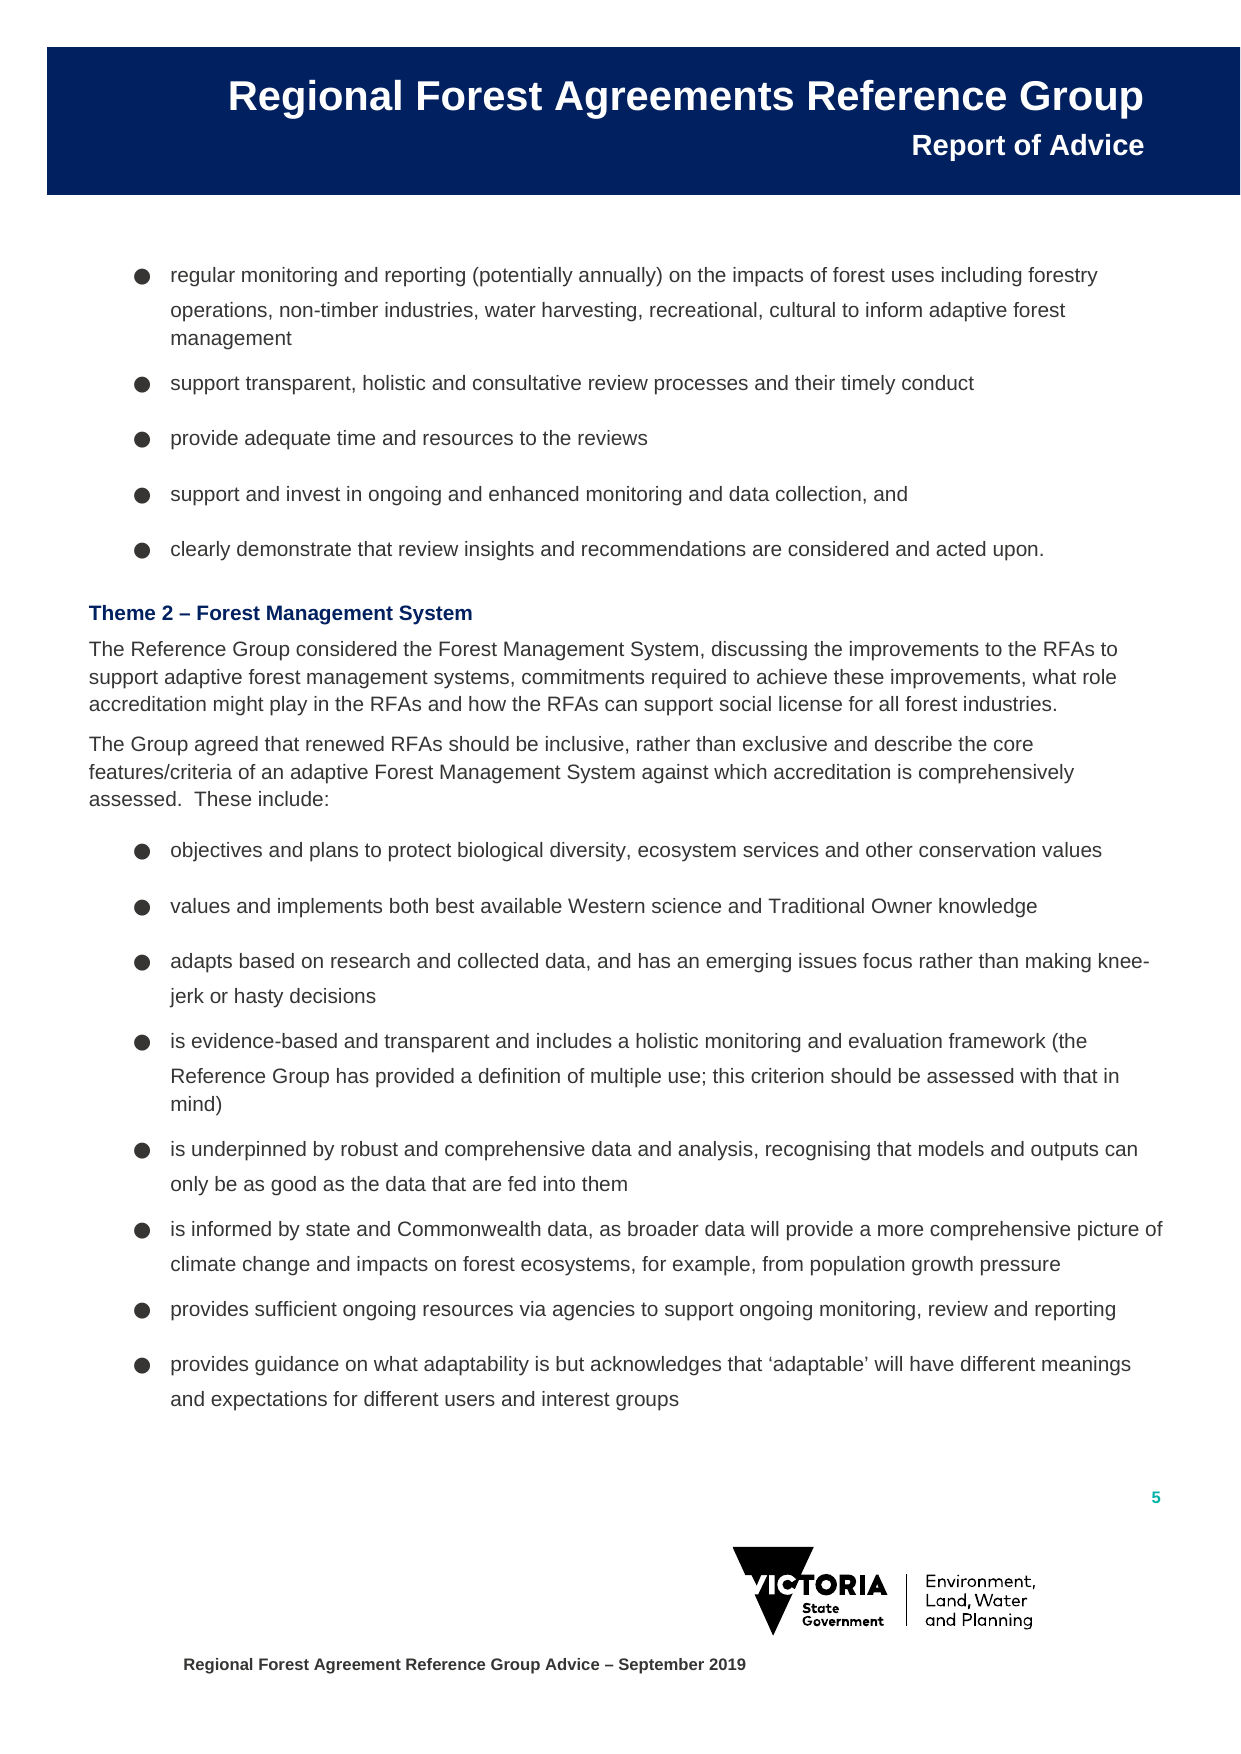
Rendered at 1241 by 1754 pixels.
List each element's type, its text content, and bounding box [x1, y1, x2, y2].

list Theme 2 – Forest Management System [89, 599, 1163, 624]
list provides guidance on what adaptability is but acknowledges that ‘adaptable’ will have different meanings and expectations for different users and interest groups [133, 1340, 1163, 1411]
list is underpinned by robust and comprehensive data and analysis, recognising that models and outputs can only be as good as the data that are fed into them [133, 1125, 1163, 1195]
list regular monitoring and reporting (potentially annually) on the impacts of forest uses including forestry operations, non-timber industries, water harvesting, recreational, cultural to inform adaptive forest management [133, 230, 1163, 350]
list support transparent, holistic and consultative review processes and their timely conduct [133, 359, 1163, 402]
list provide adequate time and resources to the reviews [133, 415, 1163, 457]
list clearly demonstrate that review insights and recommendations are considered and acted upon. [133, 525, 1163, 568]
text The Group agreed that renewed RFAs should be inclusive, rather than exclusive and describe the core features/criteria of an adaptive Forest Management System against which accreditation is comprehensively assessed. These include: [89, 732, 1163, 811]
list is informed by state and Commonwealth data, as broader data will provide a more comprehensive picture of climate change and impacts on forest ecosystems, for example, from population growth pressure [133, 1205, 1163, 1275]
list objectives and plans to protect biological diversity, ecosystem services and other conservation values [133, 827, 1163, 870]
list support and invest in ongoing and enhanced monitoring and data collection, and [133, 470, 1163, 513]
list is evidence-based and transparent and includes a holistic monitoring and evaluation framework (the Reference Group has provided a definition of multiple use; this criterion should be assessed with that in mind) [133, 1018, 1163, 1115]
list values and implements both best available Western science and Traditional Owner knowledge [133, 882, 1163, 925]
list provides sufficient ongoing resources via agencies to support ongoing monitoring, review and reporting [133, 1285, 1163, 1328]
list adapts based on research and collected data, and has an emerging issues focus rather than making knee-jerk or hasty decisions [133, 938, 1163, 1008]
text The Reference Group considered the Forest Management System, discussing the improvements to the RFAs to support adaptive forest management systems, commitments required to achieve these improvements, what role accreditation might play in the RFAs and how the RFAs can support social license for all forest industries. [89, 637, 1163, 716]
